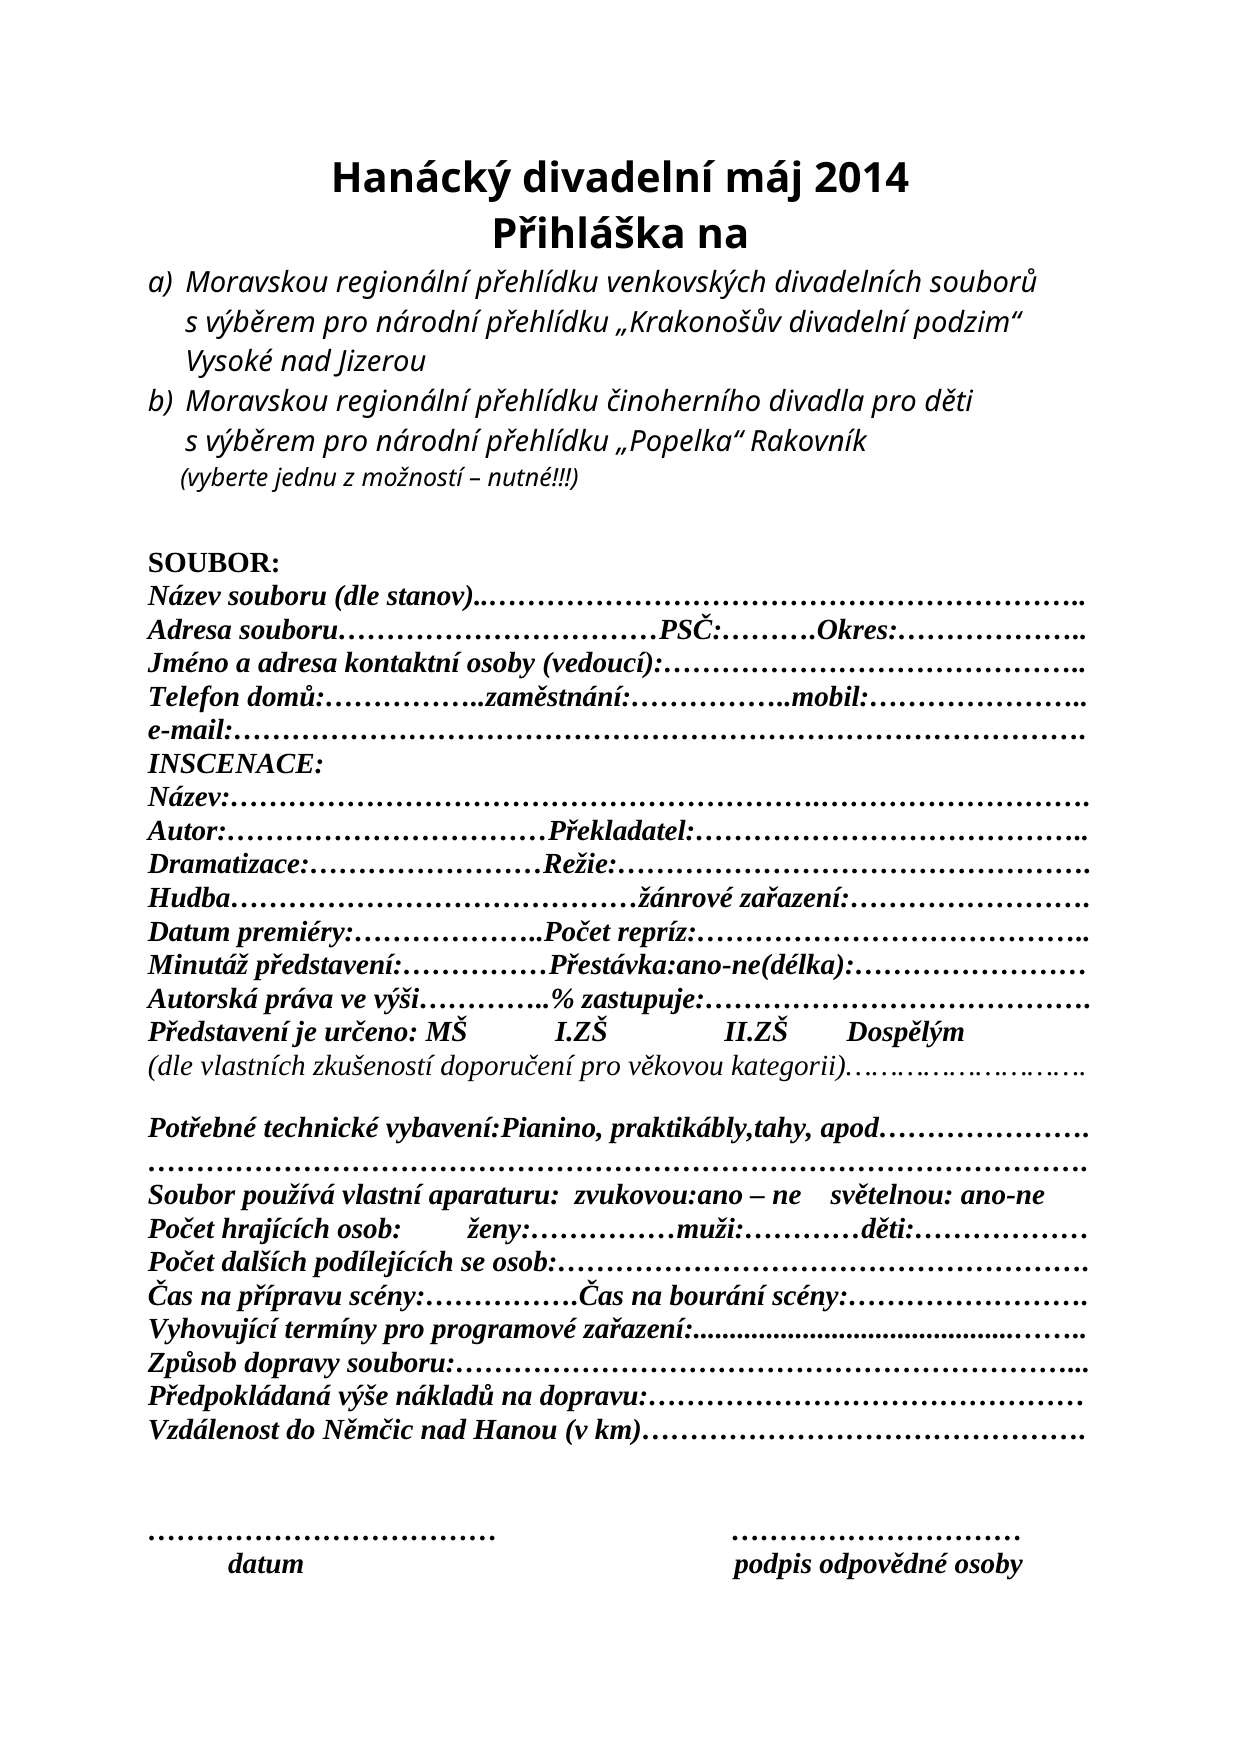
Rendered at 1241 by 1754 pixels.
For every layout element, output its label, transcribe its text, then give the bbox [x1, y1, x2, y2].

text (dle vlastních zkušeností doporučení pro věkovou kategorii)………………………. [148, 1048, 1093, 1081]
text Potřebné technické vybavení:Pianino, praktikábly,tahy, apod…………………. [148, 1110, 1093, 1144]
text SOUBOR: [148, 545, 1093, 578]
text Název:…………………………………………………….………………………. [148, 779, 1093, 813]
text INSCENACE: [148, 746, 1093, 779]
subtitle Moravskou regionální přehlídku činoherního divadla pro děti s výběrem pro národní přehlídku „Popelka“ Rakovník [148, 380, 1093, 459]
text Hudba……………………………………žánrové zařazení:……………………. [148, 880, 1093, 914]
text Dramatizace:……………………Režie:…………………………………………. [148, 847, 1093, 880]
subtitle (vyberte jednu z možností – nutné!!!) [148, 459, 1093, 494]
subtitle Přihláška na [148, 204, 1093, 261]
text e-mail:……………………………………………………………………………. [148, 712, 1093, 746]
text Počet hrajících osob: ženy:……………muži:…………děti:……………… [148, 1211, 1093, 1244]
text Jméno a adresa kontaktní osoby (vedoucí):…………………………………….. [148, 645, 1093, 679]
text Autor:……………………………Překladatel:………………………………….. [148, 813, 1093, 847]
text Vyhovující termíny pro programové zařazení:............................................…….. [148, 1311, 1093, 1345]
title Hanácký divadelní máj 2014 [148, 148, 1093, 204]
text Předpokládaná výše nákladů na dopravu:……………………………………… [148, 1378, 1093, 1412]
text Telefon domů:……………..zaměstnání:……………..mobil:………………….. [148, 679, 1093, 712]
text Vzdálenost do Němčic nad Hanou (v km)………………………………………. [148, 1412, 1093, 1446]
text Adresa souboru……………………………PSČ:……….Okres:……………….. [148, 612, 1093, 645]
text ……………………………… ………………………… [148, 1513, 1093, 1546]
text Minutáž představení:……………Přestávka:ano-ne(délka):…………………… [148, 947, 1093, 981]
text datum podpis odpovědné osoby [148, 1546, 1093, 1580]
text Soubor používá vlastní aparaturu: zvukovou:ano – ne světelnou: ano-ne [148, 1177, 1093, 1211]
text Počet dalších podílejících se osob:………………………………………………. [148, 1244, 1093, 1278]
text ……………………………………………………………………………………. [148, 1144, 1093, 1177]
text Způsob dopravy souboru:………………………………………………………... [148, 1345, 1093, 1378]
text Název souboru (dle stanov)..…………………………………………………….. [148, 578, 1093, 612]
subtitle Moravskou regionální přehlídku venkovských divadelních souborů s výběrem pro národní přehlídku „Krakonošův divadelní podzim“ Vysoké nad Jizerou [148, 261, 1093, 380]
text Autorská práva ve výši…………..% zastupuje:…………………………………. [148, 981, 1093, 1014]
text Představení je určeno: MŠ I.ZŠ II.ZŠ Dospělým [148, 1014, 1093, 1048]
text Čas na přípravu scény:…………….Čas na bourání scény:……………………. [148, 1278, 1093, 1311]
text Datum premiéry:………………..Počet repríz:………………………………….. [148, 914, 1093, 947]
